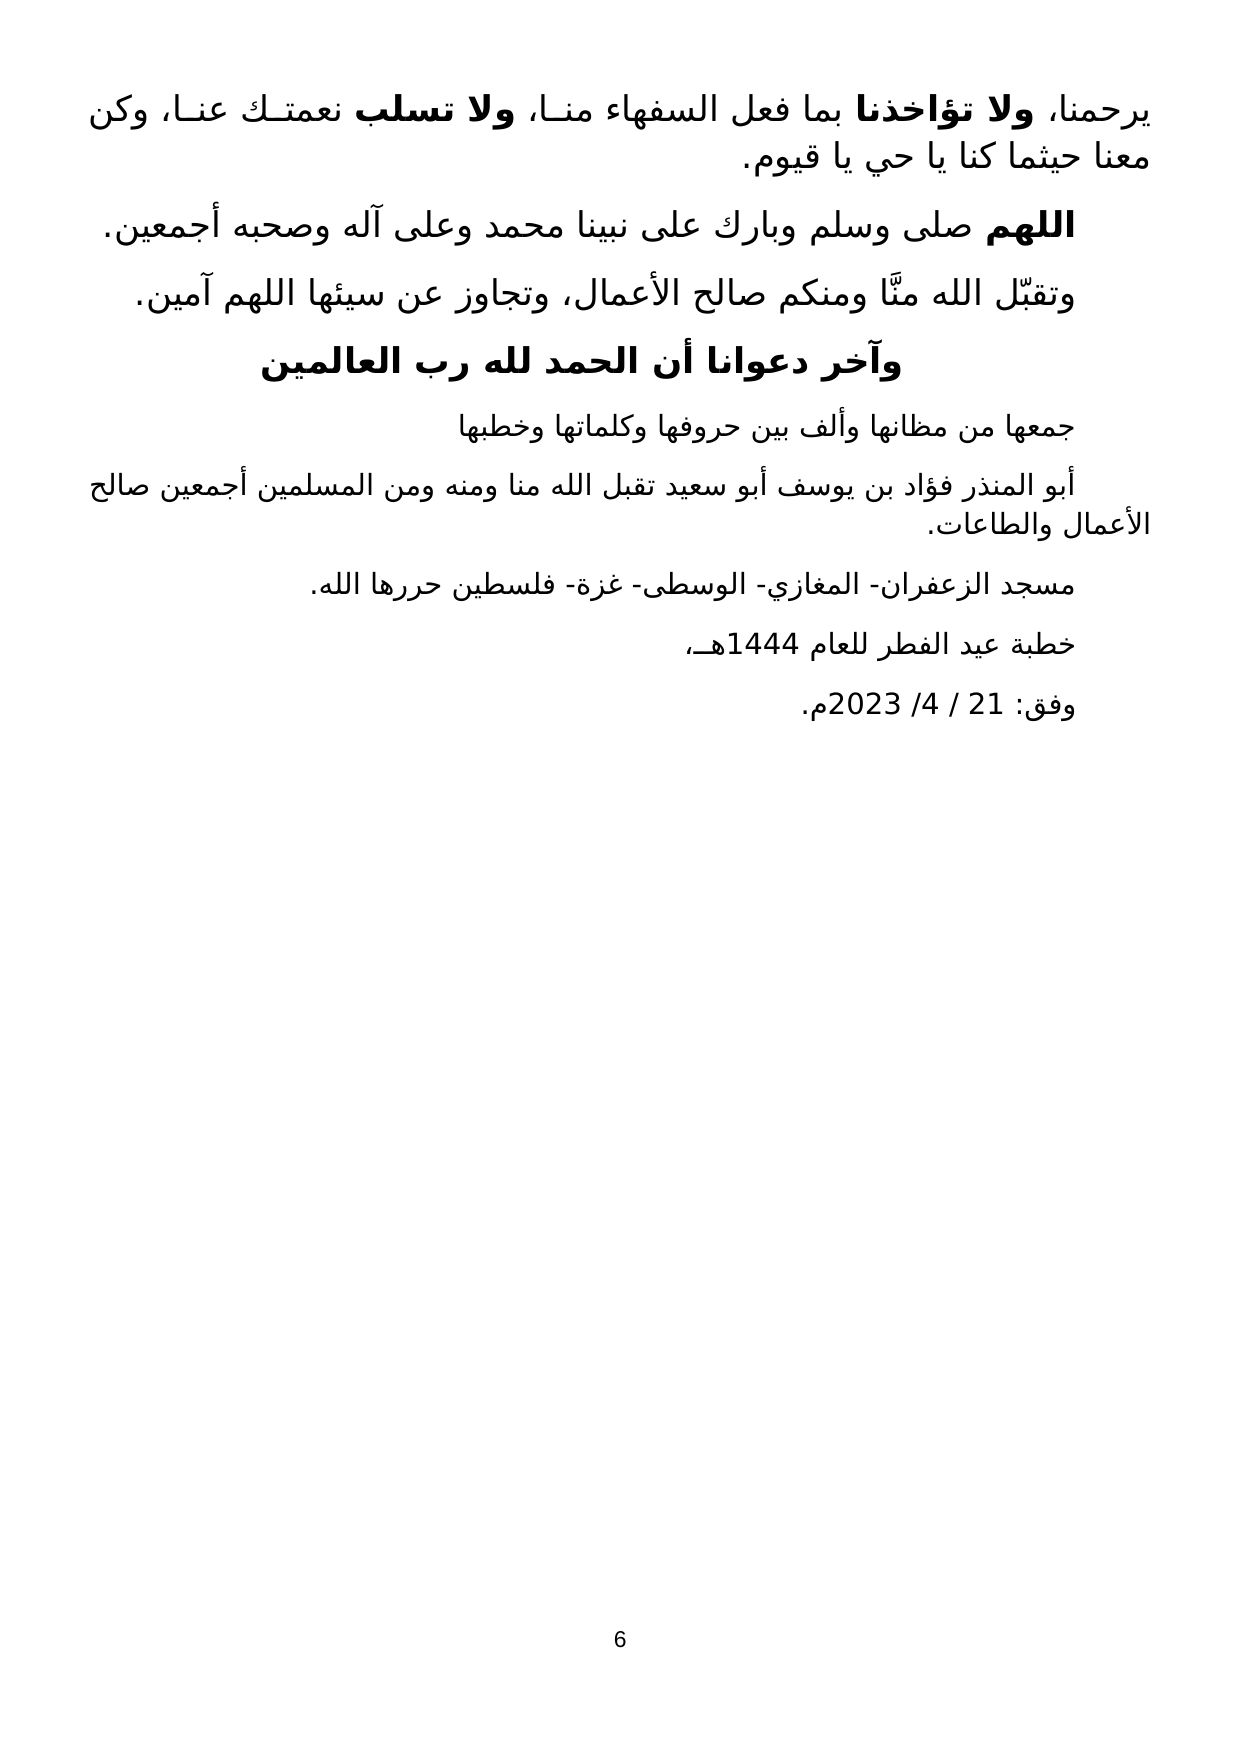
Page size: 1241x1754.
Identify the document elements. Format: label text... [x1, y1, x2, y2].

text وتقبّل الله منَّا ومنكم صالح الأعمال، وتجاوز عن سيئها اللهم آمين. [89, 272, 1152, 314]
text مسجد الزعفران- المغازي- الوسطى- غزة- فلسطين حررها الله. [89, 567, 1152, 601]
text اللهم صلى وسلم وبارك على نبينا محمد وعلى آله وصحبه أجمعين. [89, 204, 1152, 246]
text أبو المنذر فؤاد بن يوسف أبو سعيد تقبل الله منا ومنه ومن المسلمين أجمعين صالح الأعمال والطاعات. [89, 469, 1152, 542]
text وآخر دعوانا أن الحمد لله رب العالمين [89, 341, 1152, 382]
text جمعها من مظانها وألف بين حروفها وكلماتها وخطبها [89, 409, 1152, 443]
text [89, 89, 1152, 177]
text خطبة عيد الفطر للعام 1444هــ، [89, 627, 1152, 661]
text وفق: 21 / 4/ 2023م. [89, 687, 1152, 721]
